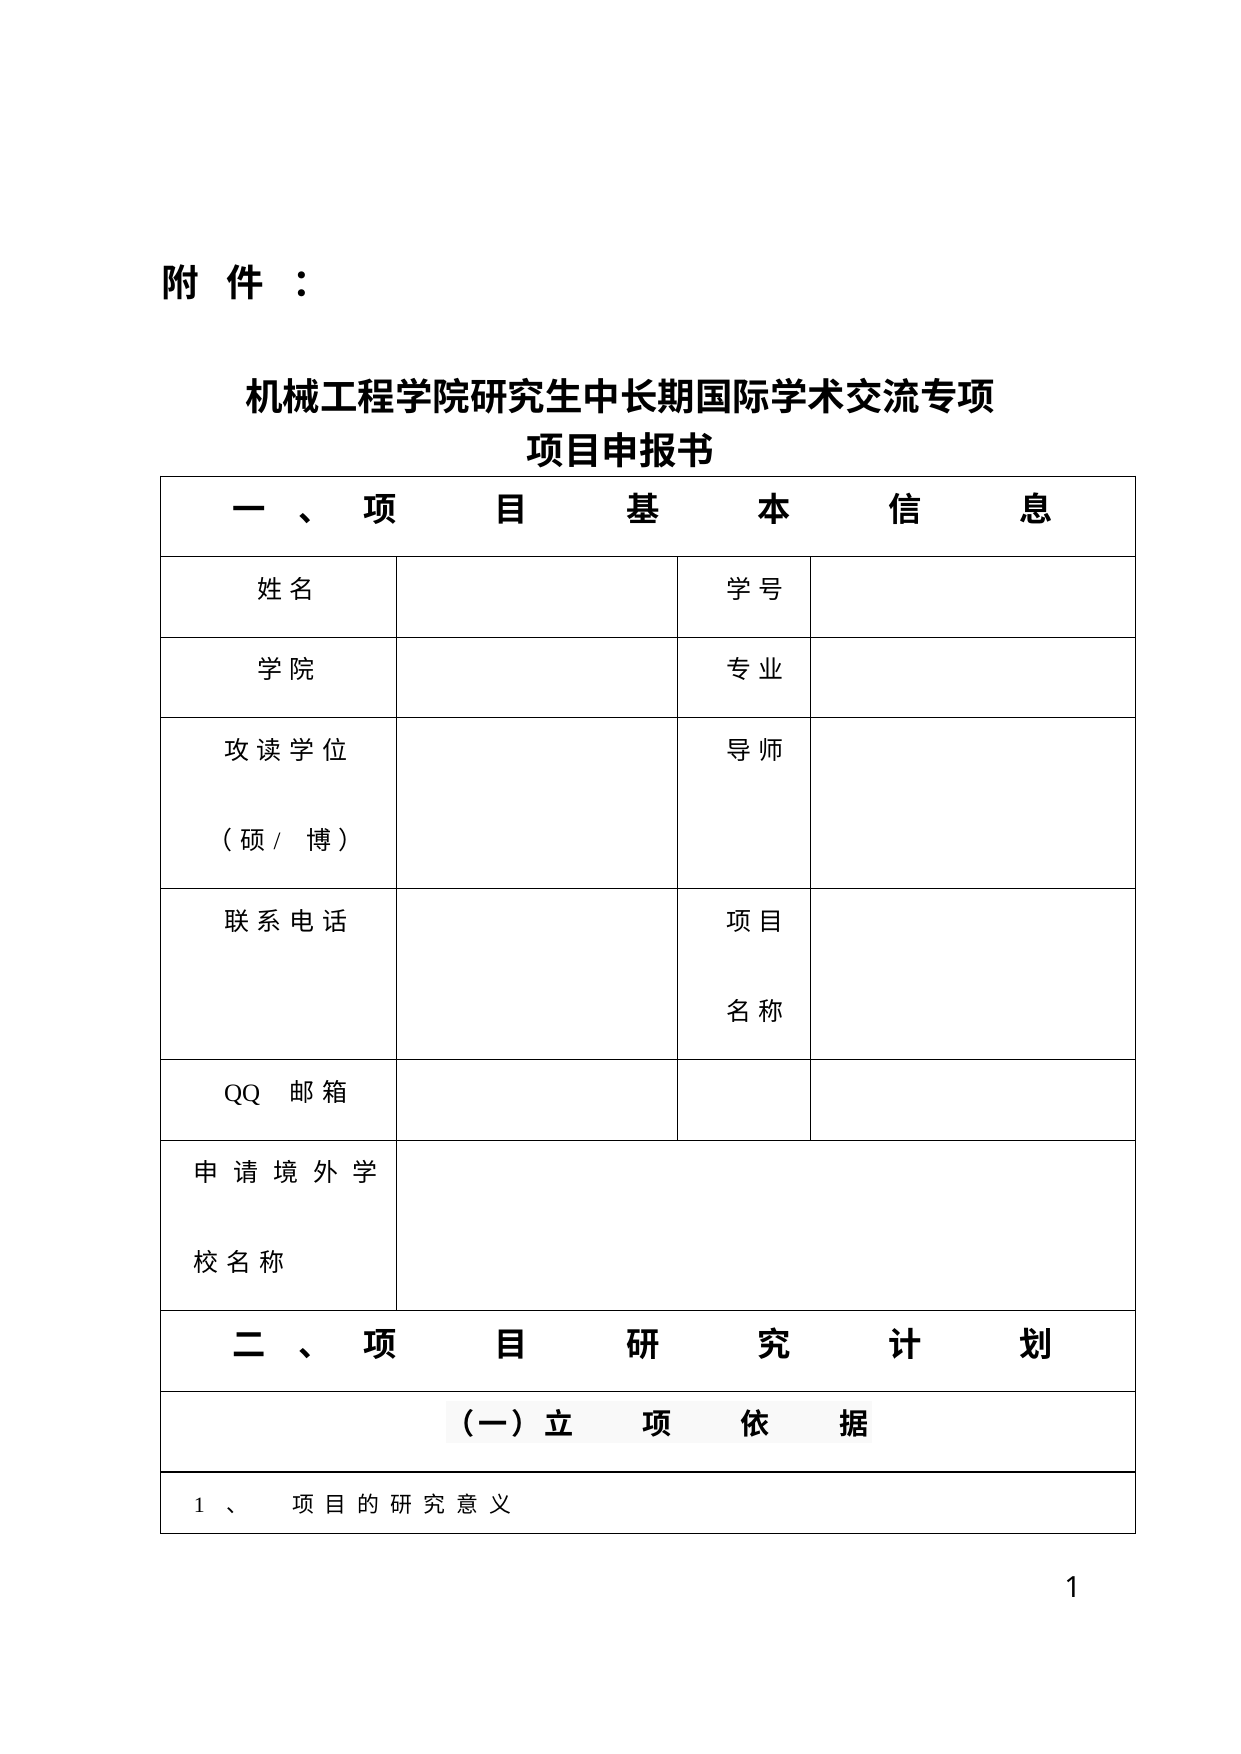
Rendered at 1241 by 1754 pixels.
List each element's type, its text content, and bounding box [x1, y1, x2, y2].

table_header 一、项 目 基 本 信 息 [161, 477, 1135, 556]
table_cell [161, 1473, 1135, 1533]
text 附件： [161, 249, 1079, 310]
table_cell [397, 718, 677, 888]
table_cell （一）立 项 依 据 [161, 1392, 1135, 1471]
table_cell 专业 [678, 638, 810, 717]
table_cell 学号 [678, 557, 810, 637]
table_cell 姓名 [161, 557, 396, 637]
table_cell 学院 [161, 638, 396, 717]
table_cell [397, 889, 677, 1059]
table_cell [811, 889, 1135, 1059]
table_cell 项目名称 [678, 889, 810, 1059]
table_cell [678, 1060, 810, 1139]
table_cell [397, 1141, 1135, 1310]
table_cell 攻读学位（硕/博） [161, 718, 396, 888]
text 项目申报书 [161, 421, 1079, 476]
table_cell [397, 638, 677, 717]
table_cell [811, 638, 1135, 717]
table_cell [397, 557, 677, 637]
table_cell 申请境外学校名称 [161, 1141, 396, 1310]
table_cell 联系电话 [161, 889, 396, 1059]
table_cell [811, 1060, 1135, 1139]
table_cell [397, 1060, 677, 1139]
table_cell 二、项 目 研 究 计 划 [161, 1311, 1135, 1391]
table_cell QQ邮箱 [161, 1060, 396, 1139]
text 机械工程学院研究生中长期国际学术交流专项 [161, 367, 1079, 421]
table_cell [811, 718, 1135, 888]
table_cell [811, 557, 1135, 637]
table_cell 导师 [678, 718, 810, 888]
